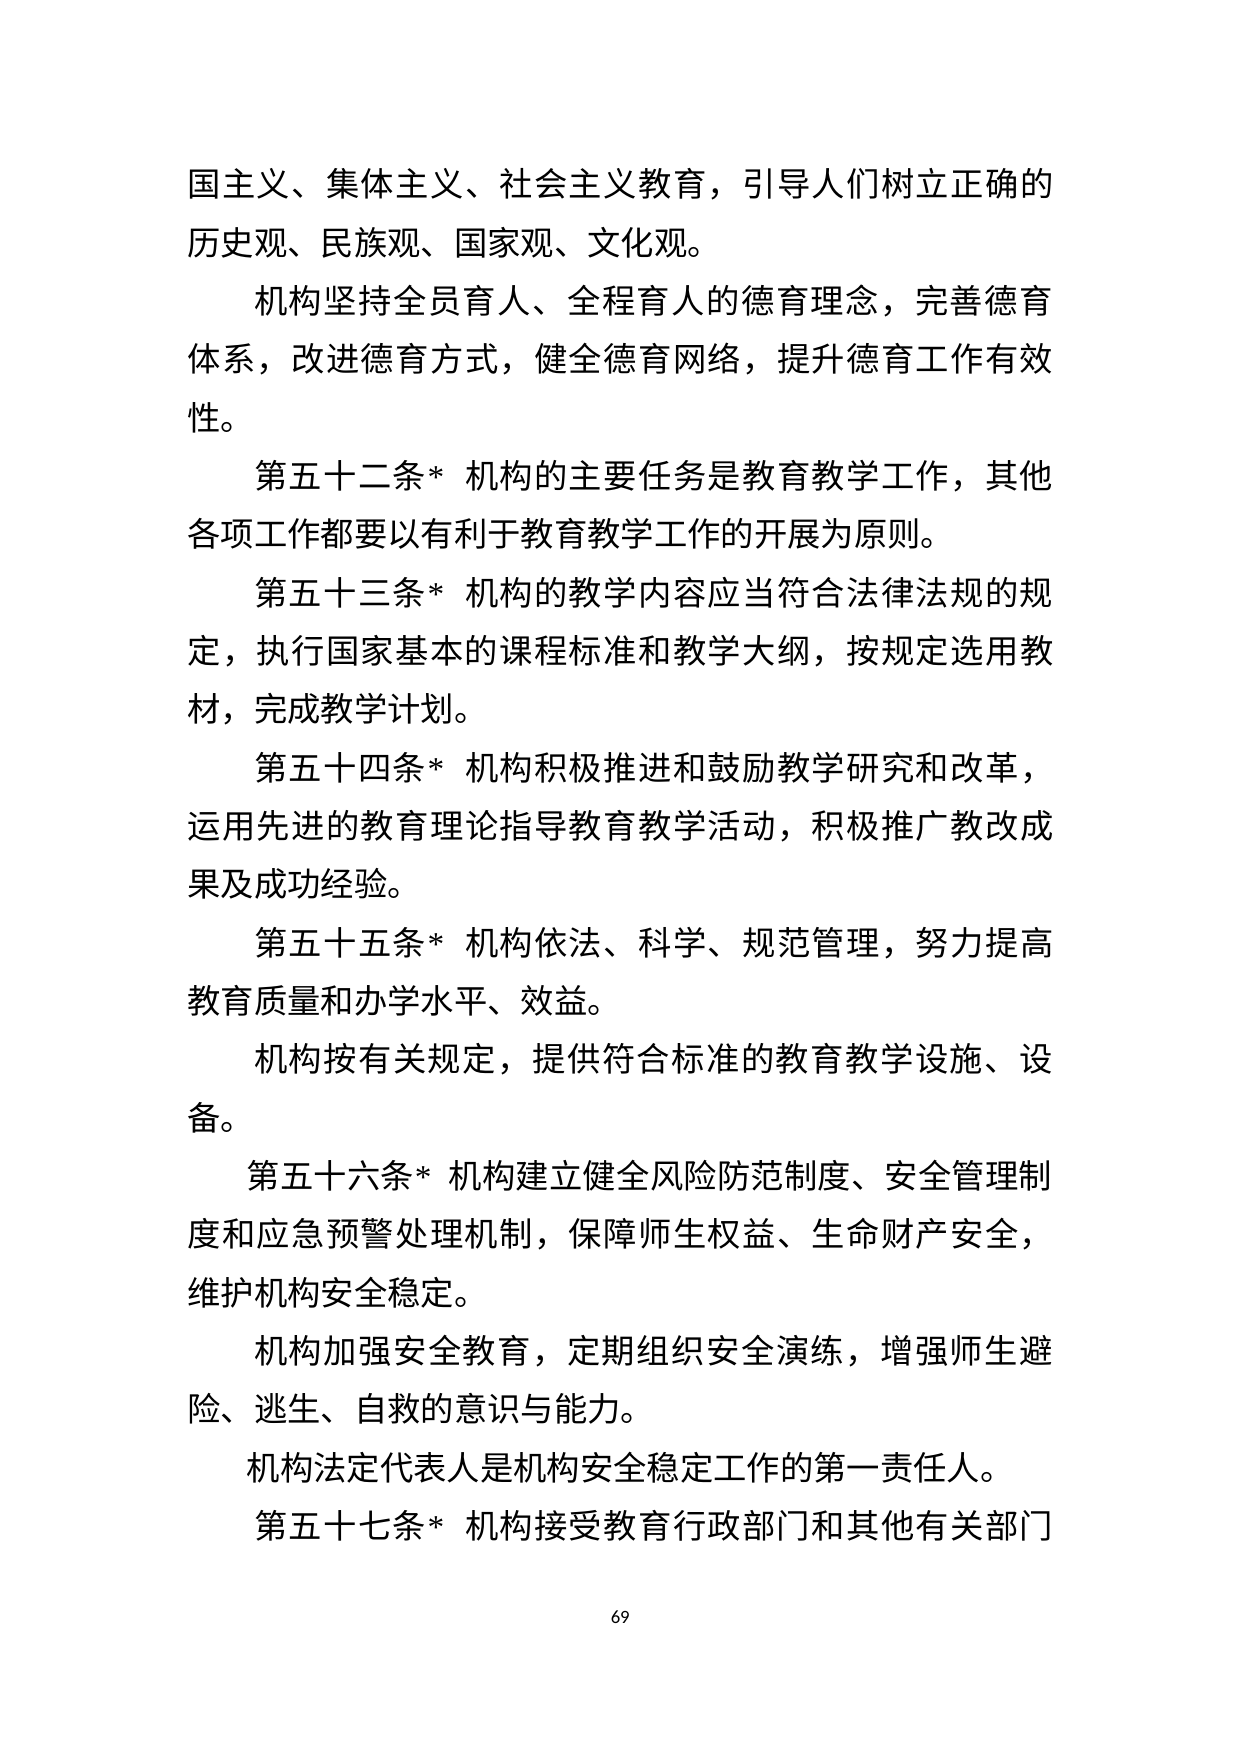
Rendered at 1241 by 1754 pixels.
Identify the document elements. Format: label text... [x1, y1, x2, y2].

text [187, 150, 1053, 267]
text 机构法定代表人是机构安全稳定工作的第一责任人。 [187, 1433, 1053, 1492]
text 第五十二条* 机构的主要任务是教育教学工作，其他各项工作都要以有利于教育教学工作的开展为原则。 [187, 442, 1053, 558]
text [187, 1492, 1053, 1550]
text 机构坚持全员育人、全程育人的德育理念，完善德育体系，改进德育方式，健全德育网络，提升德育工作有效性。 [187, 267, 1053, 442]
text 机构按有关规定，提供符合标准的教育教学设施、设备。 [187, 1025, 1053, 1142]
text 第五十六条* 机构建立健全风险防范制度、安全管理制度和应急预警处理机制，保障师生权益、生命财产安全，维护机构安全稳定。 [187, 1142, 1053, 1317]
text 第五十三条* 机构的教学内容应当符合法律法规的规定，执行国家基本的课程标准和教学大纲，按规定选用教材，完成教学计划。 [187, 558, 1053, 733]
text 第五十五条* 机构依法、科学、规范管理，努力提高教育质量和办学水平、效益。 [187, 908, 1053, 1025]
text 第五十四条* 机构积极推进和鼓励教学研究和改革，运用先进的教育理论指导教育教学活动，积极推广教改成果及成功经验。 [187, 733, 1053, 908]
text 机构加强安全教育，定期组织安全演练，增强师生避险、逃生、自救的意识与能力。 [187, 1317, 1053, 1433]
